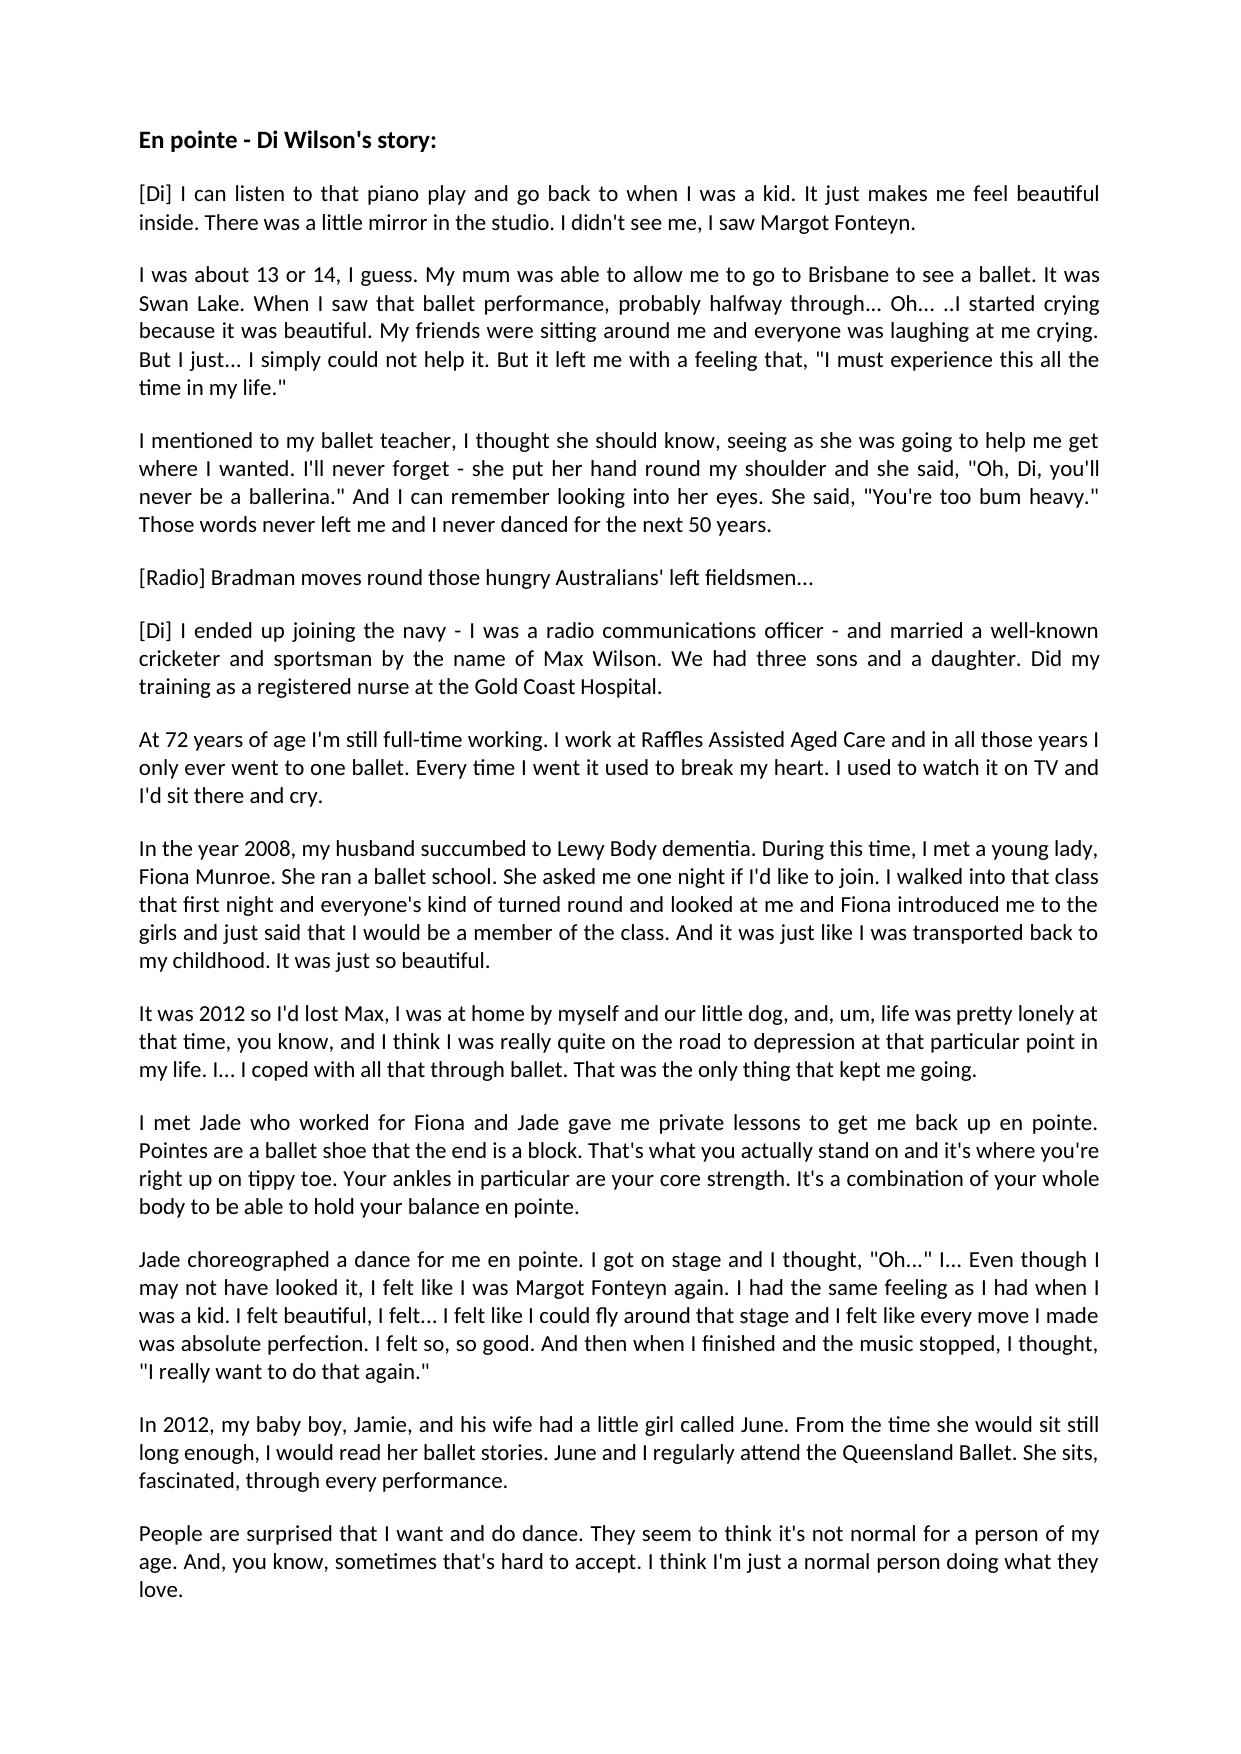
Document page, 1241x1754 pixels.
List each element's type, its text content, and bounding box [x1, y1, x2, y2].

title En pointe - Di Wilson's story: [139, 124, 1101, 154]
text [Di] I can listen to that piano play and go back to when I was a kid. It just makes me feel beautiful inside. There was a little mirror in the studio. I didn't see me, I saw Margot Fonteyn. [139, 179, 1101, 236]
text In 2012, my baby boy, Jamie, and his wife had a little girl called June. From the time she would sit still long enough, I would read her ballet stories. June and I regularly attend the Queensland Ballet. She sits, fascinated, through every performance. [139, 1410, 1101, 1494]
text I met Jade who worked for Fiona and Jade gave me private lessons to get me back up en pointe. Pointes are a ballet shoe that the end is a block. That's what you actually stand on and it's where you're right up on tippy toe. Your ankles in particular are your core strength. It's a combination of your whole body to be able to hold your balance en pointe. [139, 1108, 1101, 1220]
text I was about 13 or 14, I guess. My mum was able to allow me to go to Brisbane to see a ballet. It was Swan Lake. When I saw that ballet performance, probably halfway through... Oh... ..I started crying because it was beautiful. My friends were sitting around me and everyone was laughing at me crying. But I just... I simply could not help it. But it left me with a feeling that, "I must experience this all the time in my life." [139, 261, 1101, 401]
text I mentioned to my ballet teacher, I thought she should know, seeing as she was going to help me get where I wanted. I'll never forget - she put her hand round my shoulder and she said, "Oh, Di, you'll never be a ballerina." And I can remember looking into her eyes. She said, "You're too bum heavy." Those words never left me and I never danced for the next 50 years. [139, 426, 1101, 538]
text People are surprised that I want and do dance. They seem to think it's not normal for a person of my age. And, you know, sometimes that's hard to accept. I think I'm just a normal person doing what they love. [139, 1519, 1101, 1603]
text At 72 years of age I'm still full-time working. I work at Raffles Assisted Aged Care and in all those years I only ever went to one ballet. Every time I went it used to break my heart. I used to watch it on TV and I'd sit there and cry. [139, 725, 1101, 809]
text [Radio] Bradman moves round those hungry Australians' left fieldsmen... [139, 563, 1101, 591]
text Jade choreographed a dance for me en pointe. I got on stage and I thought, "Oh..." I... Even though I may not have looked it, I felt like I was Margot Fonteyn again. I had the same feeling as I had when I was a kid. I felt beautiful, I felt... I felt like I could fly around that stage and I felt like every move I made was absolute perfection. I felt so, so good. And then when I finished and the music stopped, I thought, "I really want to do that again." [139, 1245, 1101, 1385]
text [Di] I ended up joining the navy - I was a radio communications officer - and married a well-known cricketer and sportsman by the name of Max Wilson. We had three sons and a daughter. Did my training as a registered nurse at the Gold Coast Hospital. [139, 616, 1101, 700]
text In the year 2008, my husband succumbed to Lewy Body dementia. During this time, I met a young lady, Fiona Munroe. She ran a ballet school. She asked me one night if I'd like to join. I walked into that class that first night and everyone's kind of turned round and looked at me and Fiona introduced me to the girls and just said that I would be a member of the class. And it was just like I was transported back to my childhood. It was just so beautiful. [139, 834, 1101, 974]
text It was 2012 so I'd lost Max, I was at home by myself and our little dog, and, um, life was pretty lonely at that time, you know, and I think I was really quite on the road to depression at that particular point in my life. I... I coped with all that through ballet. That was the only thing that kept me going. [139, 999, 1101, 1083]
